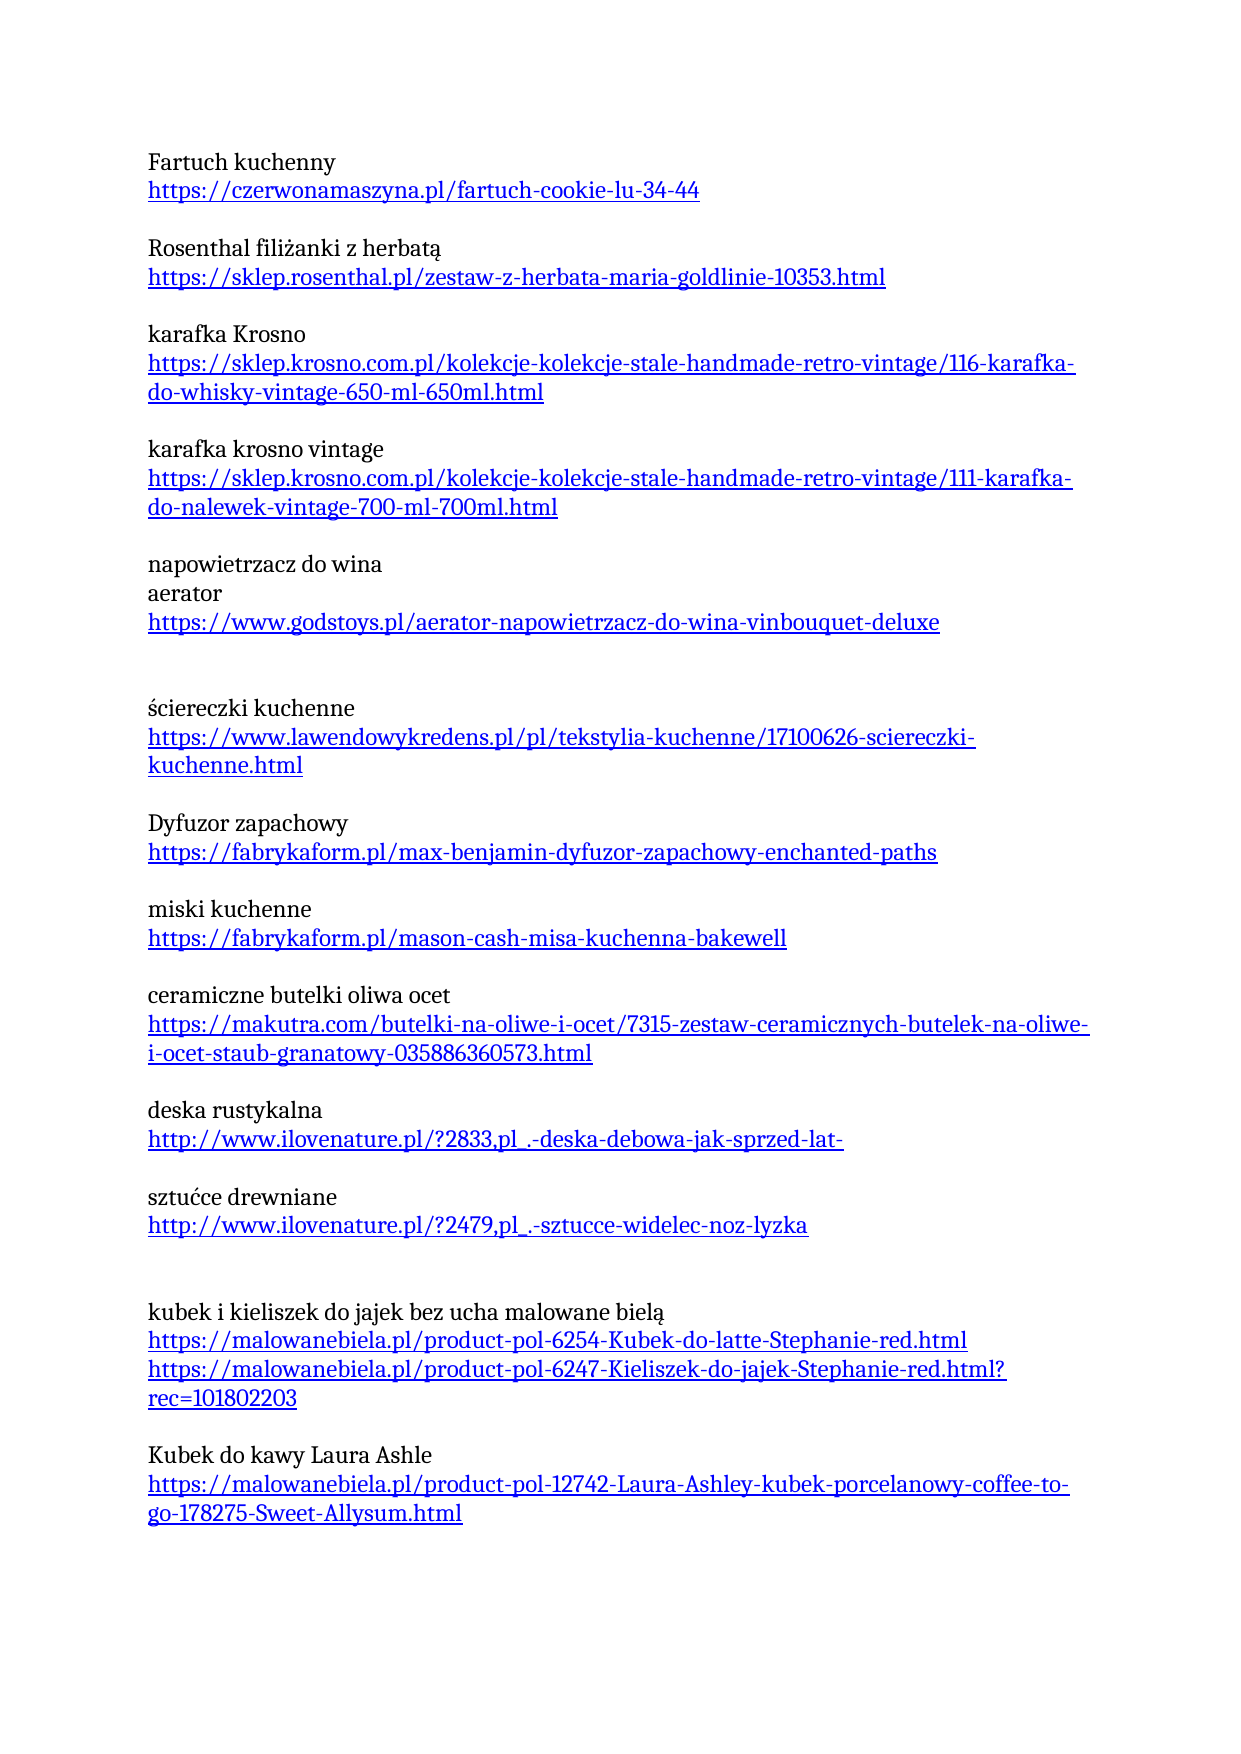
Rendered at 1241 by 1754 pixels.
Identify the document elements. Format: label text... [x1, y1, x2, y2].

text Rosenthal filiżanki z herbatą [148, 234, 1093, 263]
text ceramiczne butelki oliwa ocet [148, 981, 1093, 1010]
text karafka Krosno [148, 320, 1093, 349]
text https://fabrykaform.pl/max-benjamin-dyfuzor-zapachowy-enchanted-paths [148, 838, 1093, 866]
text https://www.lawendowykredens.pl/pl/tekstylia-kuchenne/17100626-sciereczki-kuchenne.html [148, 723, 1093, 780]
text http://www.ilovenature.pl/?2833,pl_.-deska-debowa-jak-sprzed-lat- [148, 1125, 1093, 1154]
text ściereczki kuchenne [148, 694, 1093, 723]
text https://malowanebiela.pl/product-pol-6254-Kubek-do-latte-Stephanie-red.html [148, 1326, 1093, 1355]
text karafka krosno vintage [148, 435, 1093, 464]
text deska rustykalna [148, 1096, 1093, 1125]
text http://www.ilovenature.pl/?2479,pl_.-sztucce-widelec-noz-lyzka [148, 1211, 1093, 1240]
text https://czerwonamaszyna.pl/fartuch-cookie-lu-34-44 [148, 176, 1093, 205]
text https://www.godstoys.pl/aerator-napowietrzacz-do-wina-vinbouquet-deluxe [148, 608, 1093, 636]
text https://sklep.krosno.com.pl/kolekcje-kolekcje-stale-handmade-retro-vintage/116-karafka-do-whisky-vintage-650-ml-650ml.html [148, 349, 1093, 406]
text https://sklep.krosno.com.pl/kolekcje-kolekcje-stale-handmade-retro-vintage/111-karafka-do-nalewek-vintage-700-ml-700ml.html [148, 464, 1093, 521]
text Fartuch kuchenny [148, 148, 1093, 176]
text aerator [148, 579, 1093, 608]
text https://malowanebiela.pl/product-pol-12742-Laura-Ashley-kubek-porcelanowy-coffee-to-go-178275-Sweet-Allysum.html [148, 1470, 1093, 1528]
text https://fabrykaform.pl/mason-cash-misa-kuchenna-bakewell [148, 924, 1093, 953]
text sztućce drewniane [148, 1183, 1093, 1211]
text https://makutra.com/butelki-na-oliwe-i-ocet/7315-zestaw-ceramicznych-butelek-na-oliwe-i-ocet-staub-granatowy-035886360573.html [148, 1010, 1093, 1068]
text https://malowanebiela.pl/product-pol-6247-Kieliszek-do-jajek-Stephanie-red.html?rec=101802203 [148, 1355, 1093, 1413]
text Dyfuzor zapachowy [148, 809, 1093, 838]
text kubek i kieliszek do jajek bez ucha malowane bielą [148, 1298, 1093, 1326]
text miski kuchenne [148, 895, 1093, 924]
text napowietrzacz do wina [148, 550, 1093, 579]
text Kubek do kawy Laura Ashle [148, 1441, 1093, 1470]
text https://sklep.rosenthal.pl/zestaw-z-herbata-maria-goldlinie-10353.html [148, 263, 1093, 291]
